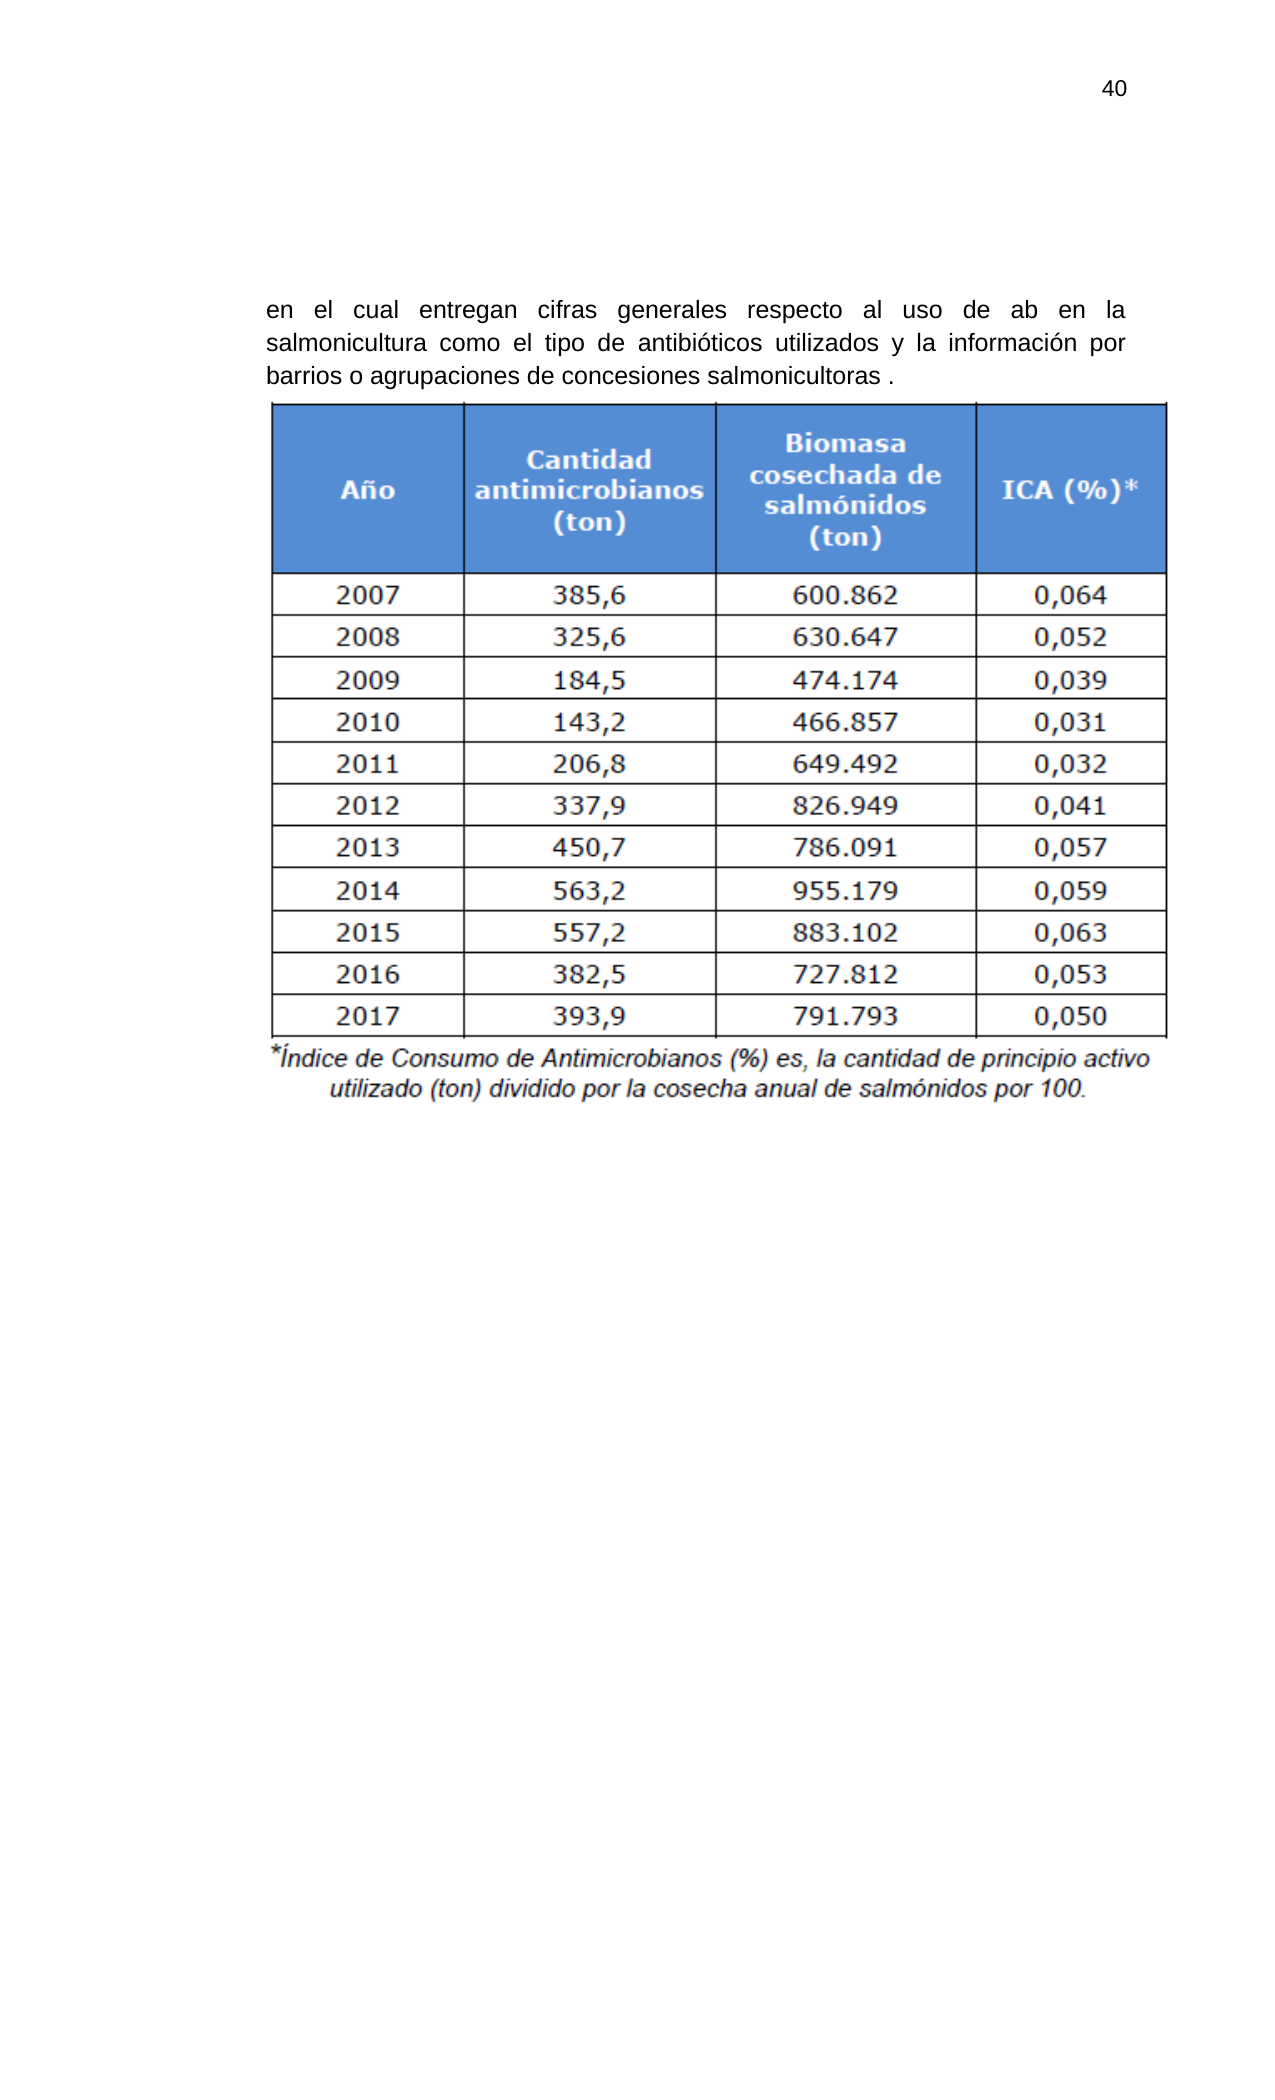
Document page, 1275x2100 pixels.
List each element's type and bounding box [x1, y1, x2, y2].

picture [265, 394, 1186, 1114]
text [266, 295, 1127, 390]
